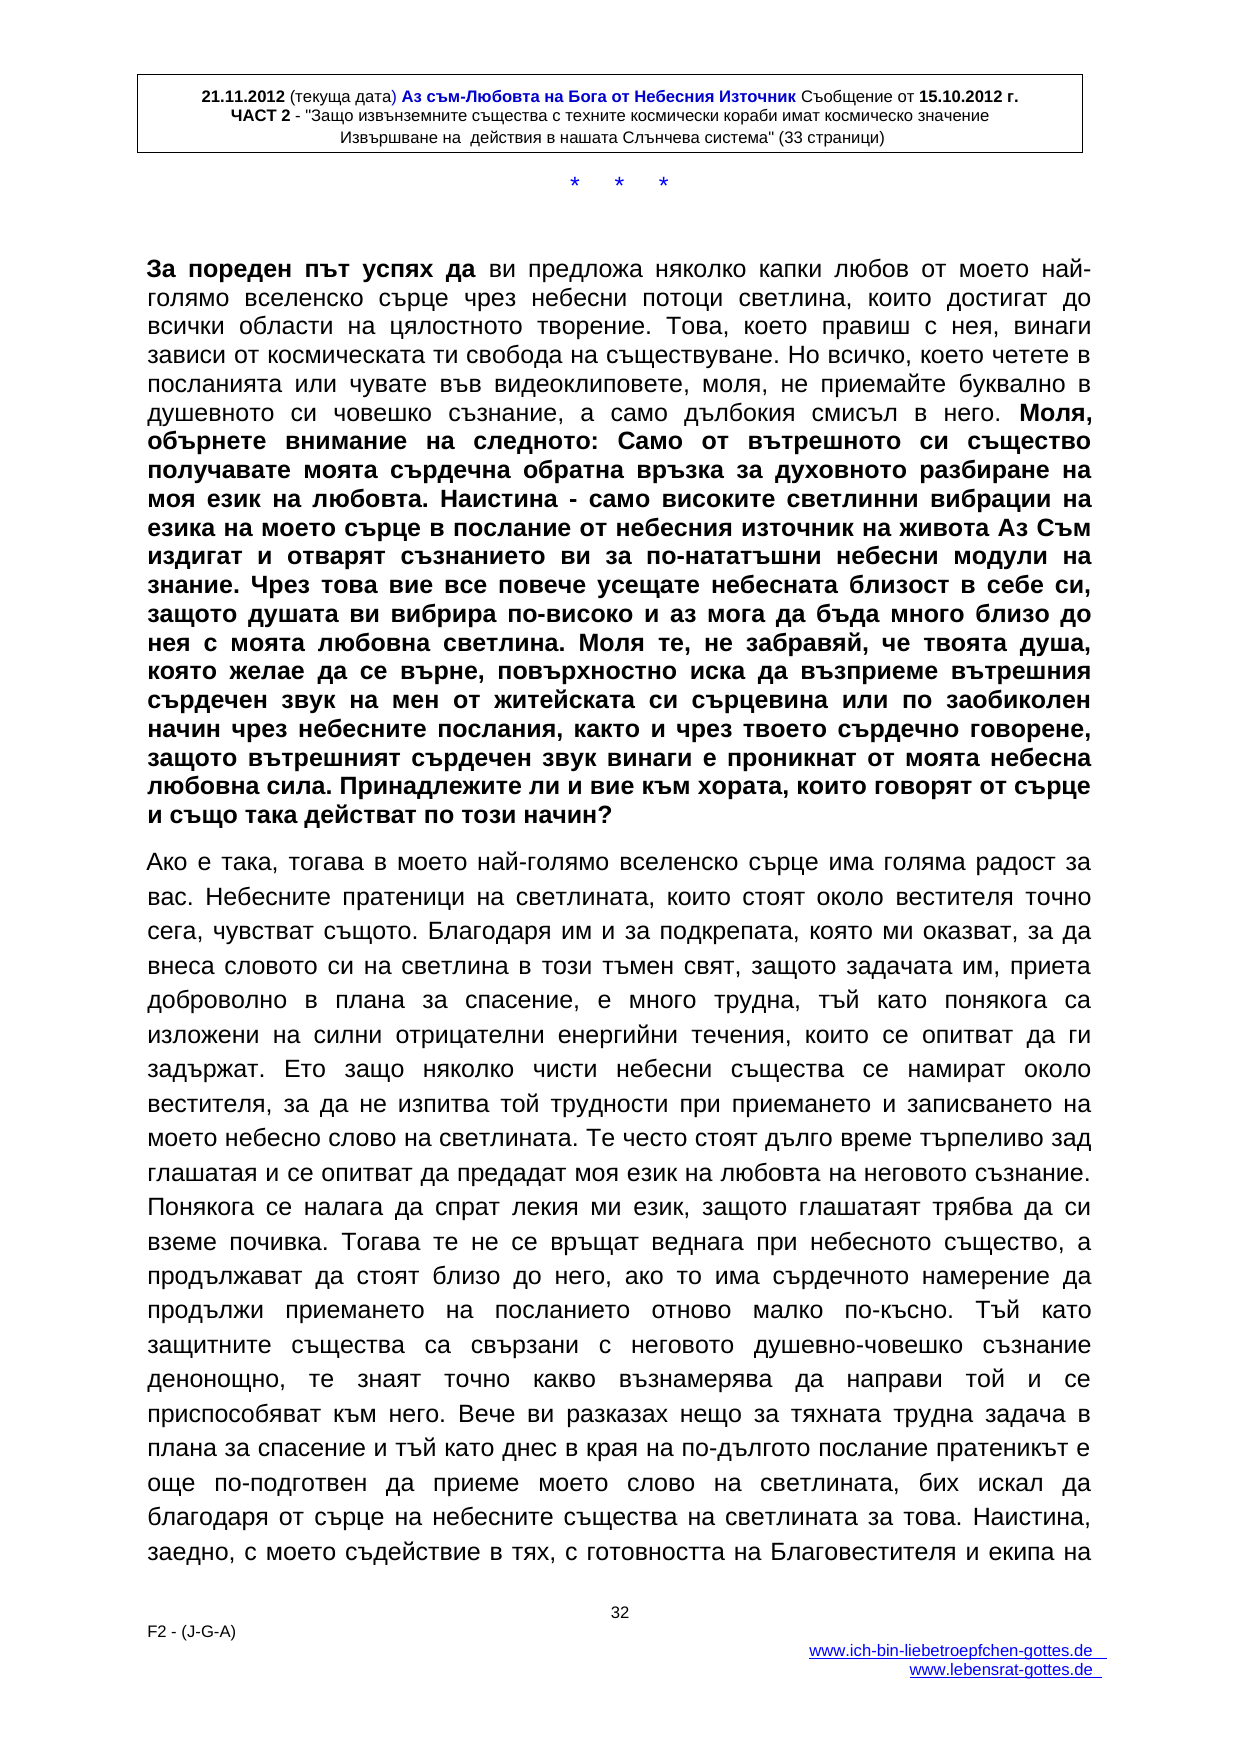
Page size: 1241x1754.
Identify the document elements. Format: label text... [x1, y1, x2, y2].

text За пореден път успях да ви предложа няколко капки любов от моето най-голямо вселенско сърце чрез небесни потоци светлина, които достигат до всички области на цялостното творение. Това, което правиш с нея, винаги зависи от космическата ти свобода на съществуване. Но всичко, което четете в посланията или чувате във видеоклиповете, моля, не приемайте буквално в душевното си човешко съзнание, а само дълбокия смисъл в него. Моля, обърнете внимание на следното: Само от вътрешното си същество получавате моята сърдечна обратна връзка за духовното разбиране на моя език на любовта. Наистина - само високите светлинни вибрации на езика на моето сърце в послание от небесния източник на живота Аз Съм издигат и отварят съзнанието ви за по-нататъшни небесни модули на знание. Чрез това вие все повече усещате небесната близост в себе си, защото душата ви вибрира по-високо и аз мога да бъда много близо до нея с моята любовна светлина. Моля те, не забравяй, че твоята душа, която желае да се върне, повърхностно иска да възприеме вътрешния сърдечен звук на мен от житейската си сърцевина или по заобиколен начин чрез небесните послания, както и чрез твоето сърдечно говорене, защото вътрешният сърдечен звук винаги е проникнат от моята небесна любовна сила. Принадлежите ли и вие към хората, които говорят от сърце и също така действат по този начин? [146, 254, 1093, 829]
text * * * [146, 171, 1093, 200]
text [146, 847, 1093, 1566]
